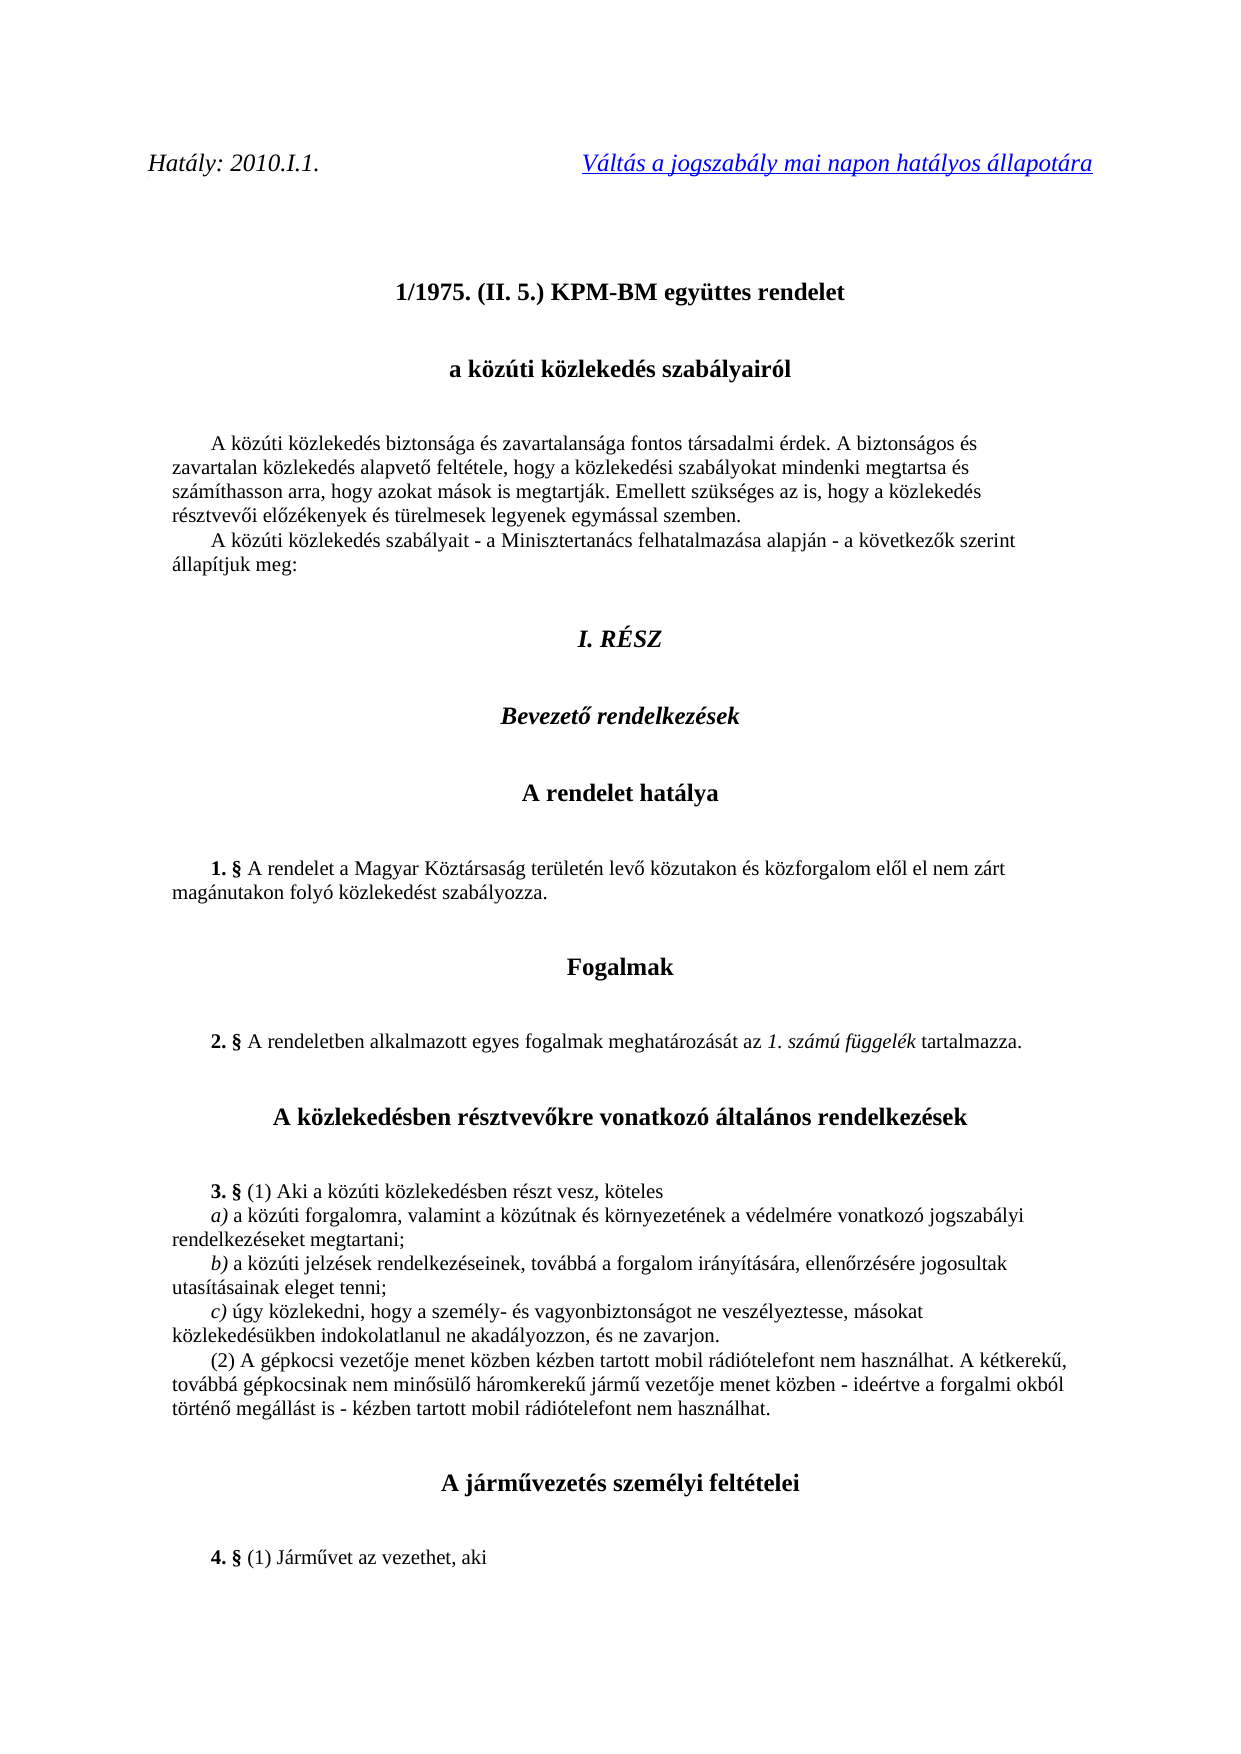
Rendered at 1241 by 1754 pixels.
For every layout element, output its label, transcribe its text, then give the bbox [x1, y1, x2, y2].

text Fogalmak [172, 952, 1068, 981]
text I. RÉSZ [172, 624, 1068, 653]
text Bevezető rendelkezések [172, 701, 1068, 730]
text b) a közúti jelzések rendelkezéseinek, továbbá a forgalom irányítására, ellenőrzésére jogosultak utasításainak eleget tenni; [172, 1251, 1068, 1299]
text A rendelet hatálya [172, 778, 1068, 807]
text a) a közúti forgalomra, valamint a közútnak és környezetének a védelmére vonatkozó jogszabályi rendelkezéseket megtartani; [172, 1203, 1068, 1251]
text a közúti közlekedés szabályairól [172, 354, 1068, 383]
text A közúti közlekedés biztonsága és zavartalansága fontos társadalmi érdek. A biztonságos és zavartalan közlekedés alapvető feltétele, hogy a közlekedési szabályokat mindenki megtartsa és számíthasson arra, hogy azokat mások is megtartják. Emellett szükséges az is, hogy a közlekedés résztvevői előzékenyek és türelmesek legyenek egymással szemben. [172, 431, 1068, 527]
text 1/1975. (II. 5.) KPM-BM együttes rendelet [172, 277, 1068, 306]
text 4. § (1) Járművet az vezethet, aki [172, 1545, 1068, 1569]
text 1. § A rendelet a Magyar Köztársaság területén levő közutakon és közforgalom elől el nem zárt magánutakon folyó közlekedést szabályozza. [172, 856, 1068, 904]
text (2) A gépkocsi vezetője menet közben kézben tartott mobil rádiótelefont nem használhat. A kétkerekű, továbbá gépkocsinak nem minősülő háromkerekű jármű vezetője menet közben - ideértve a forgalmi okból történő megállást is - kézben tartott mobil rádiótelefont nem használhat. [172, 1347, 1068, 1420]
text 3. § (1) Aki a közúti közlekedésben részt vesz, köteles [172, 1179, 1068, 1203]
table_header Váltás a jogszabály mai napon hatályos állapotára [386, 148, 1093, 176]
table_header Hatály: 2010.I.1. [148, 148, 386, 176]
text 2. § A rendeletben alkalmazott egyes fogalmak meghatározását az 1. számú függelék tartalmazza. [172, 1029, 1068, 1053]
text A közúti közlekedés szabályait - a Minisztertanács felhatalmazása alapján - a következők szerint állapítjuk meg: [172, 527, 1068, 576]
text c) úgy közlekedni, hogy a személy- és vagyonbiztonságot ne veszélyeztesse, másokat közlekedésükben indokolatlanul ne akadályozzon, és ne zavarjon. [172, 1299, 1068, 1347]
text A közlekedésben résztvevőkre vonatkozó általános rendelkezések [172, 1102, 1068, 1131]
text A járművezetés személyi feltételei [172, 1468, 1068, 1497]
